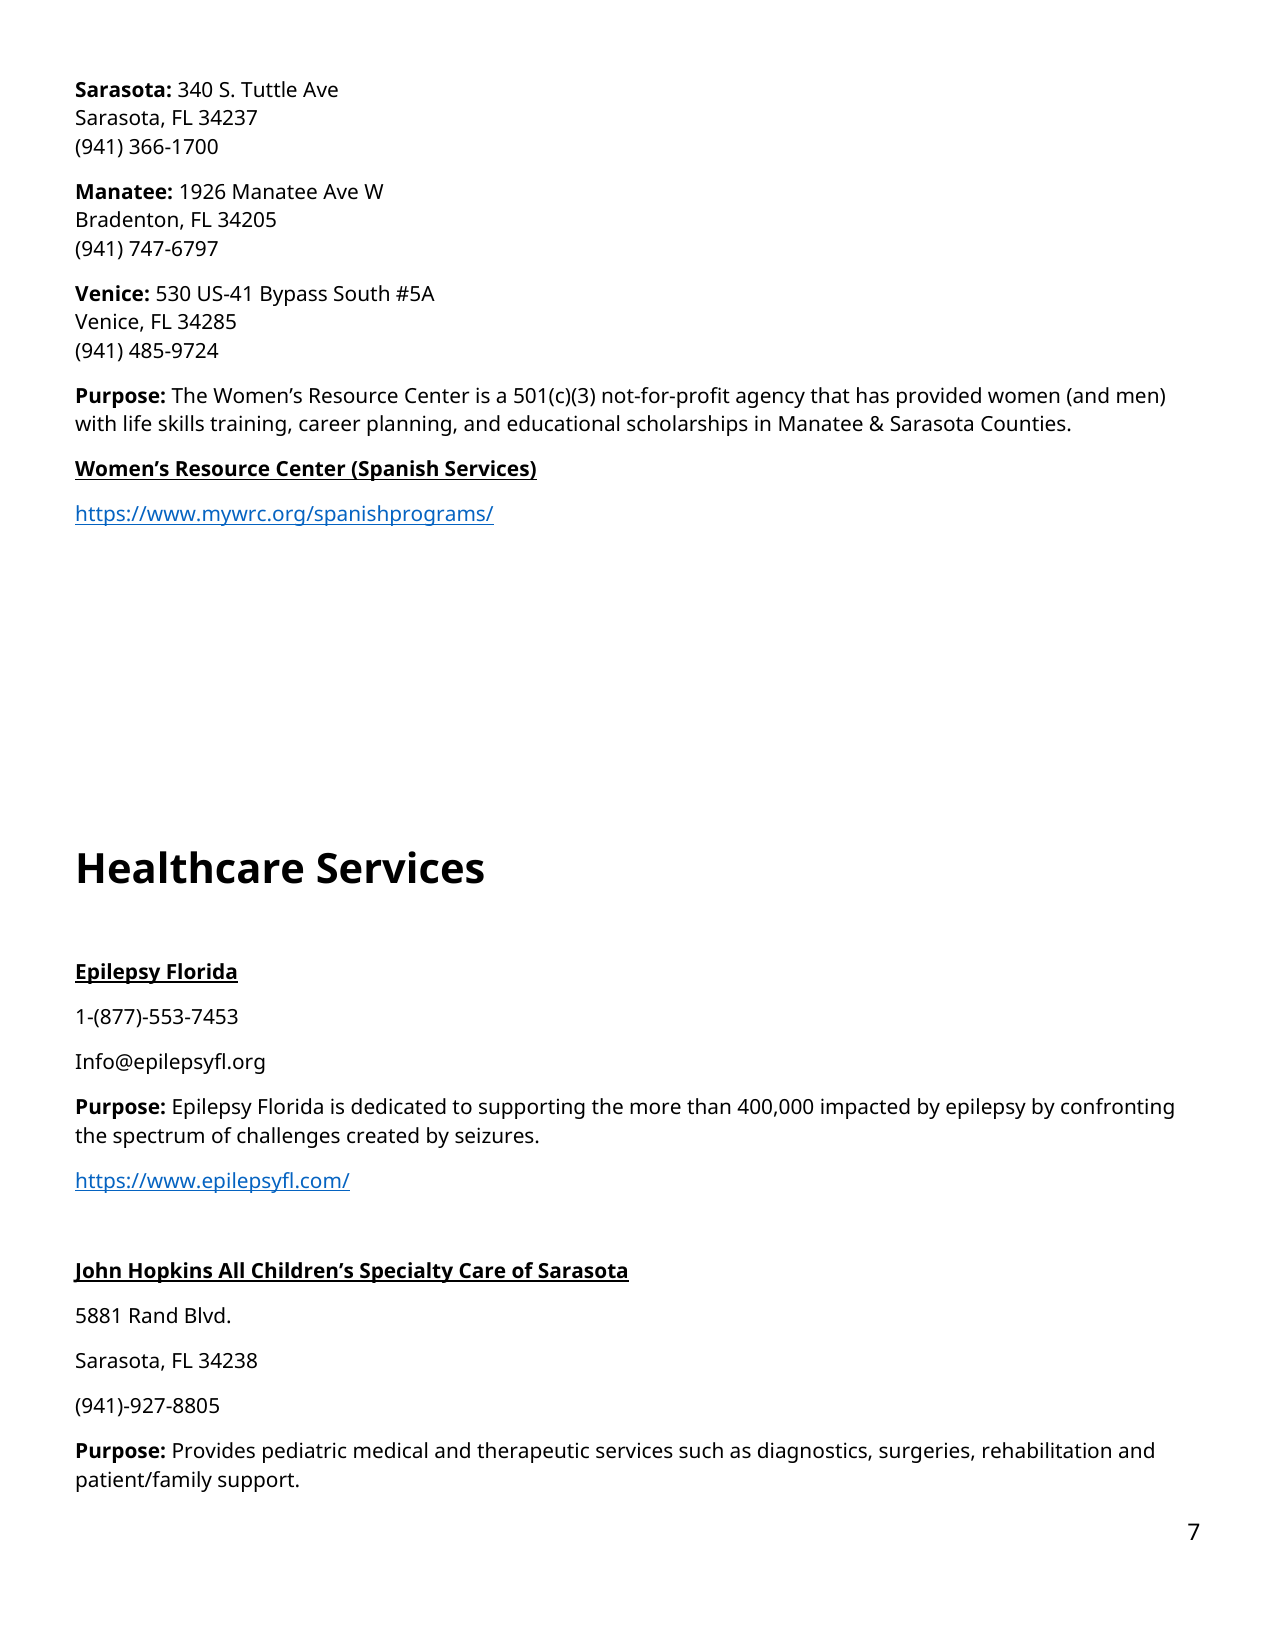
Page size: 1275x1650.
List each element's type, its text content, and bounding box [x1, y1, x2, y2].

text John Hopkins All Children’s Specialty Care of Sarasota [75, 1256, 1200, 1284]
text Info@epilepsyfl.org [75, 1047, 1200, 1076]
text Purpose: Provides pediatric medical and therapeutic services such as diagnostics, surgeries, rehabilitation and patient/family support. [75, 1436, 1200, 1493]
text 5881 Rand Blvd. [75, 1301, 1200, 1329]
text Venice: 530 US-41 Bypass South #5A Venice, FL 34285 (941) 485-9724 [75, 279, 1200, 364]
text Epilepsy Florida [75, 957, 1200, 985]
text https://www.epilepsyfl.com/ [75, 1166, 1200, 1194]
text 1-(877)-553-7453 [75, 1002, 1200, 1031]
text Manatee: 1926 Manatee Ave W Bradenton, FL 34205 (941) 747-6797 [75, 177, 1200, 262]
text Women’s Resource Center (Spanish Services) [75, 454, 1200, 483]
text (941)-927-8805 [75, 1391, 1200, 1420]
text Sarasota, FL 34238 [75, 1346, 1200, 1375]
text Healthcare Services [75, 838, 1200, 895]
text Purpose: Epilepsy Florida is dedicated to supporting the more than 400,000 impacted by epilepsy by confronting the spectrum of challenges created by seizures. [75, 1092, 1200, 1149]
text Sarasota: 340 S. Tuttle Ave Sarasota, FL 34237 (941) 366-1700 [75, 75, 1200, 160]
text https://www.mywrc.org/spanishprograms/ [75, 499, 1200, 528]
text Purpose: The Women’s Resource Center is a 501(c)(3) not-for-profit agency that has provided women (and men) with life skills training, career planning, and educational scholarships in Manatee & Sarasota Counties. [75, 381, 1200, 438]
